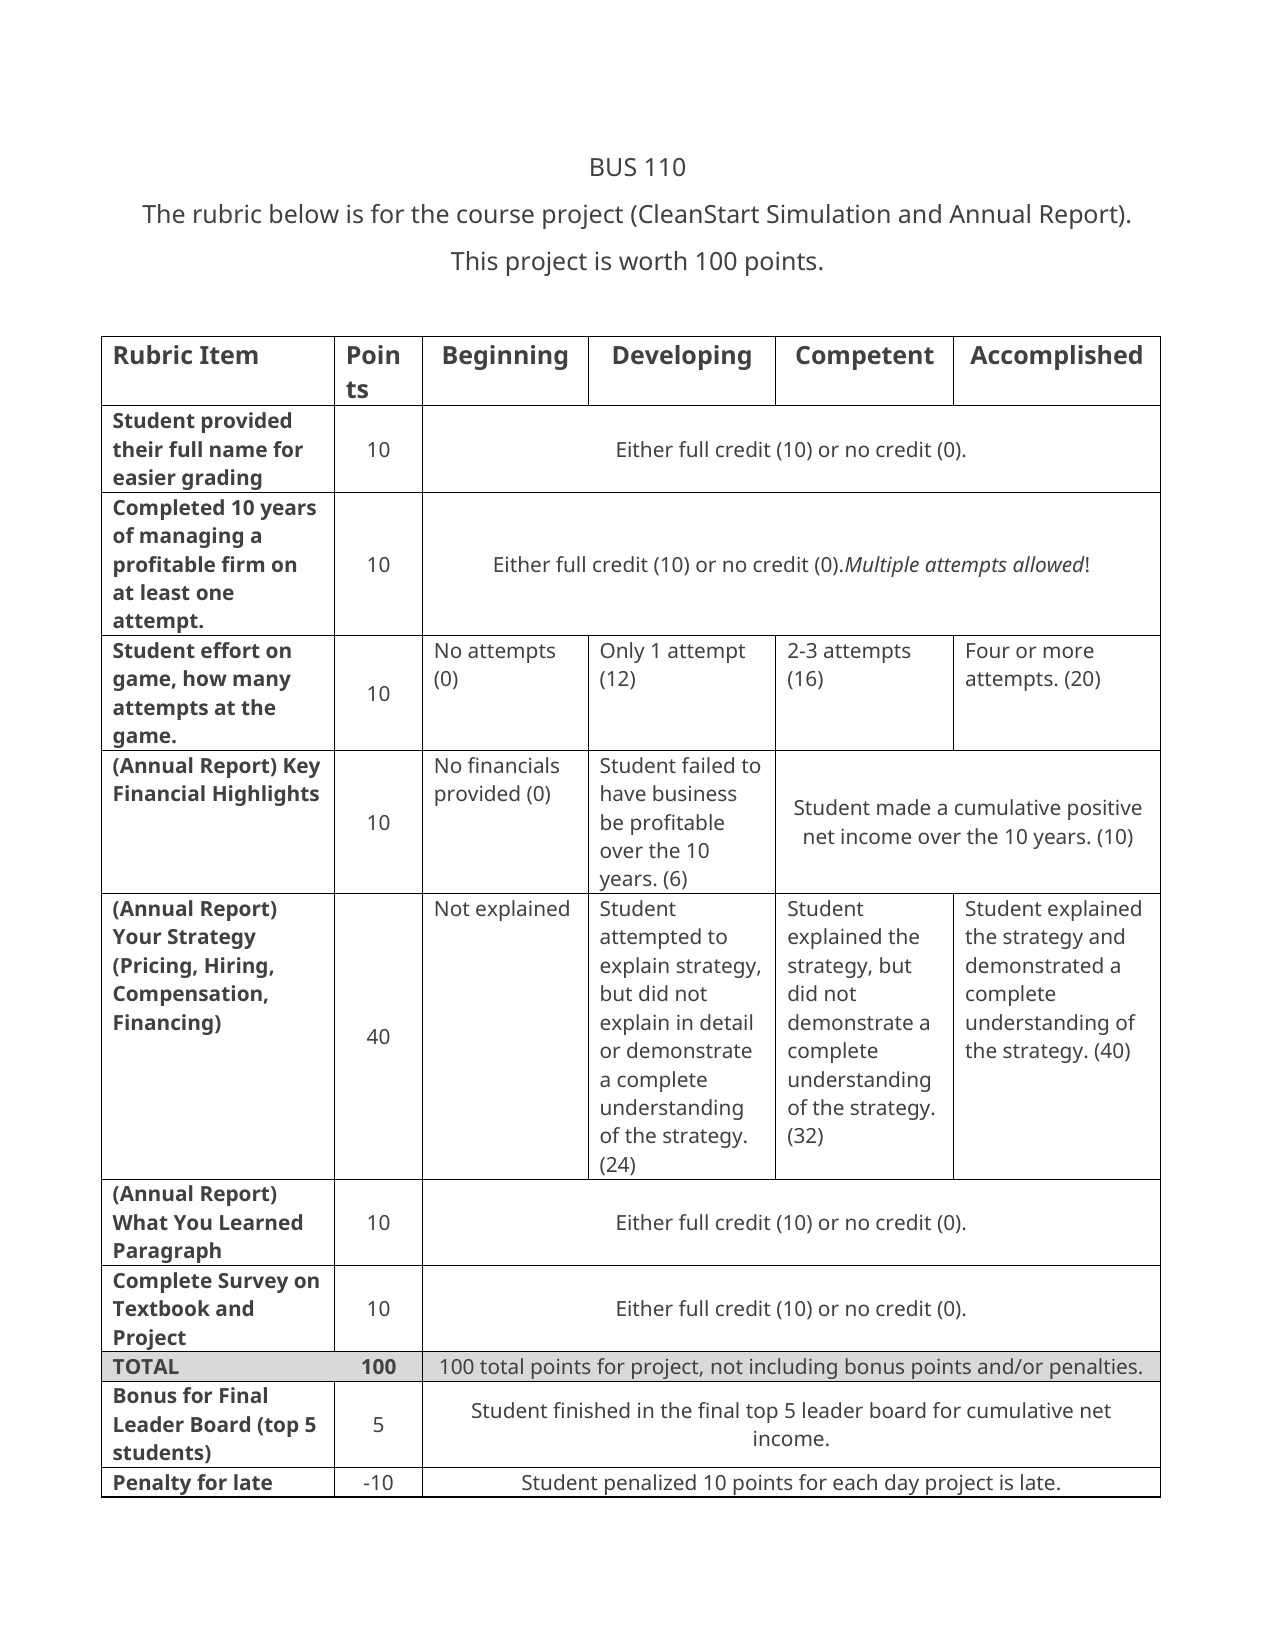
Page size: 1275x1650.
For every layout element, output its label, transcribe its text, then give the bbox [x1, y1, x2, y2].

table_cell Student provided their full name for easier grading [102, 406, 334, 492]
table_cell Complete Survey on Textbook and Project [102, 1266, 334, 1351]
table_cell 10 [335, 751, 422, 893]
table_header Beginning [423, 337, 588, 405]
table_header Rubric Item [102, 337, 334, 405]
table_cell Four or more attempts. (20) [954, 636, 1160, 750]
table_cell No financials provided (0) [423, 751, 588, 893]
table_cell Either full credit (10) or no credit (0).Multiple attempts allowed! [423, 493, 1160, 635]
table_header Accomplished [954, 337, 1160, 405]
table_cell Student failed to have business be profitable over the 10 years. (6) [589, 751, 775, 893]
table_cell Either full credit (10) or no credit (0). [423, 1266, 1160, 1351]
table_cell 40 [335, 894, 422, 1178]
table_cell (Annual Report) Key Financial Highlights [102, 751, 334, 893]
table_cell Student explained the strategy and demonstrated a complete understanding of the strategy. (40) [954, 894, 1160, 1178]
table_header Points [335, 337, 422, 405]
table_cell TOTAL [102, 1352, 334, 1381]
table_cell Bonus for Final Leader Board (top 5 students) [102, 1382, 334, 1467]
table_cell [102, 1468, 334, 1496]
table_cell Not explained [423, 894, 588, 1178]
table_cell 100 [334, 1352, 422, 1381]
table_cell Student effort on game, how many attempts at the game. [102, 636, 334, 750]
text This project is worth 100 points. [112, 243, 1162, 277]
table_cell Only 1 attempt (12) [589, 636, 775, 750]
table_cell (Annual Report) Your Strategy (Pricing, Hiring, Compensation, Financing) [102, 894, 334, 1178]
table_cell 10 [335, 636, 422, 750]
table_cell No attempts (0) [423, 636, 588, 750]
table_cell Student attempted to explain strategy, but did not explain in detail or demonstrate a complete understanding of the strategy. (24) [589, 894, 775, 1178]
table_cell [423, 1468, 1160, 1496]
table_cell 10 [335, 493, 422, 635]
table_cell Either full credit (10) or no credit (0). [423, 1180, 1160, 1265]
table_cell 100 total points for project, not including bonus points and/or penalties. [423, 1352, 1160, 1381]
table_header Developing [589, 337, 775, 405]
table_cell 10 [335, 1266, 422, 1351]
table_cell 10 [335, 406, 422, 492]
table_cell Student made a cumulative positive net income over the 10 years. (10) [776, 751, 1160, 893]
table_cell Student finished in the final top 5 leader board for cumulative net income. [423, 1382, 1160, 1467]
table_cell 5 [335, 1382, 422, 1467]
table_cell Student explained the strategy, but did not demonstrate a complete understanding of the strategy. (32) [776, 894, 953, 1178]
table_cell Either full credit (10) or no credit (0). [423, 406, 1160, 492]
table_cell 10 [335, 1180, 422, 1265]
table_cell Completed 10 years of managing a profitable firm on at least one attempt. [102, 493, 334, 635]
table_cell 2-3 attempts (16) [776, 636, 953, 750]
text The rubric below is for the course project (CleanStart Simulation and Annual Report). [112, 197, 1162, 231]
table_cell -10 [335, 1468, 422, 1496]
table_cell (Annual Report) What You Learned Paragraph [102, 1180, 334, 1265]
text BUS 110 [112, 150, 1162, 184]
table_header Competent [776, 337, 953, 405]
